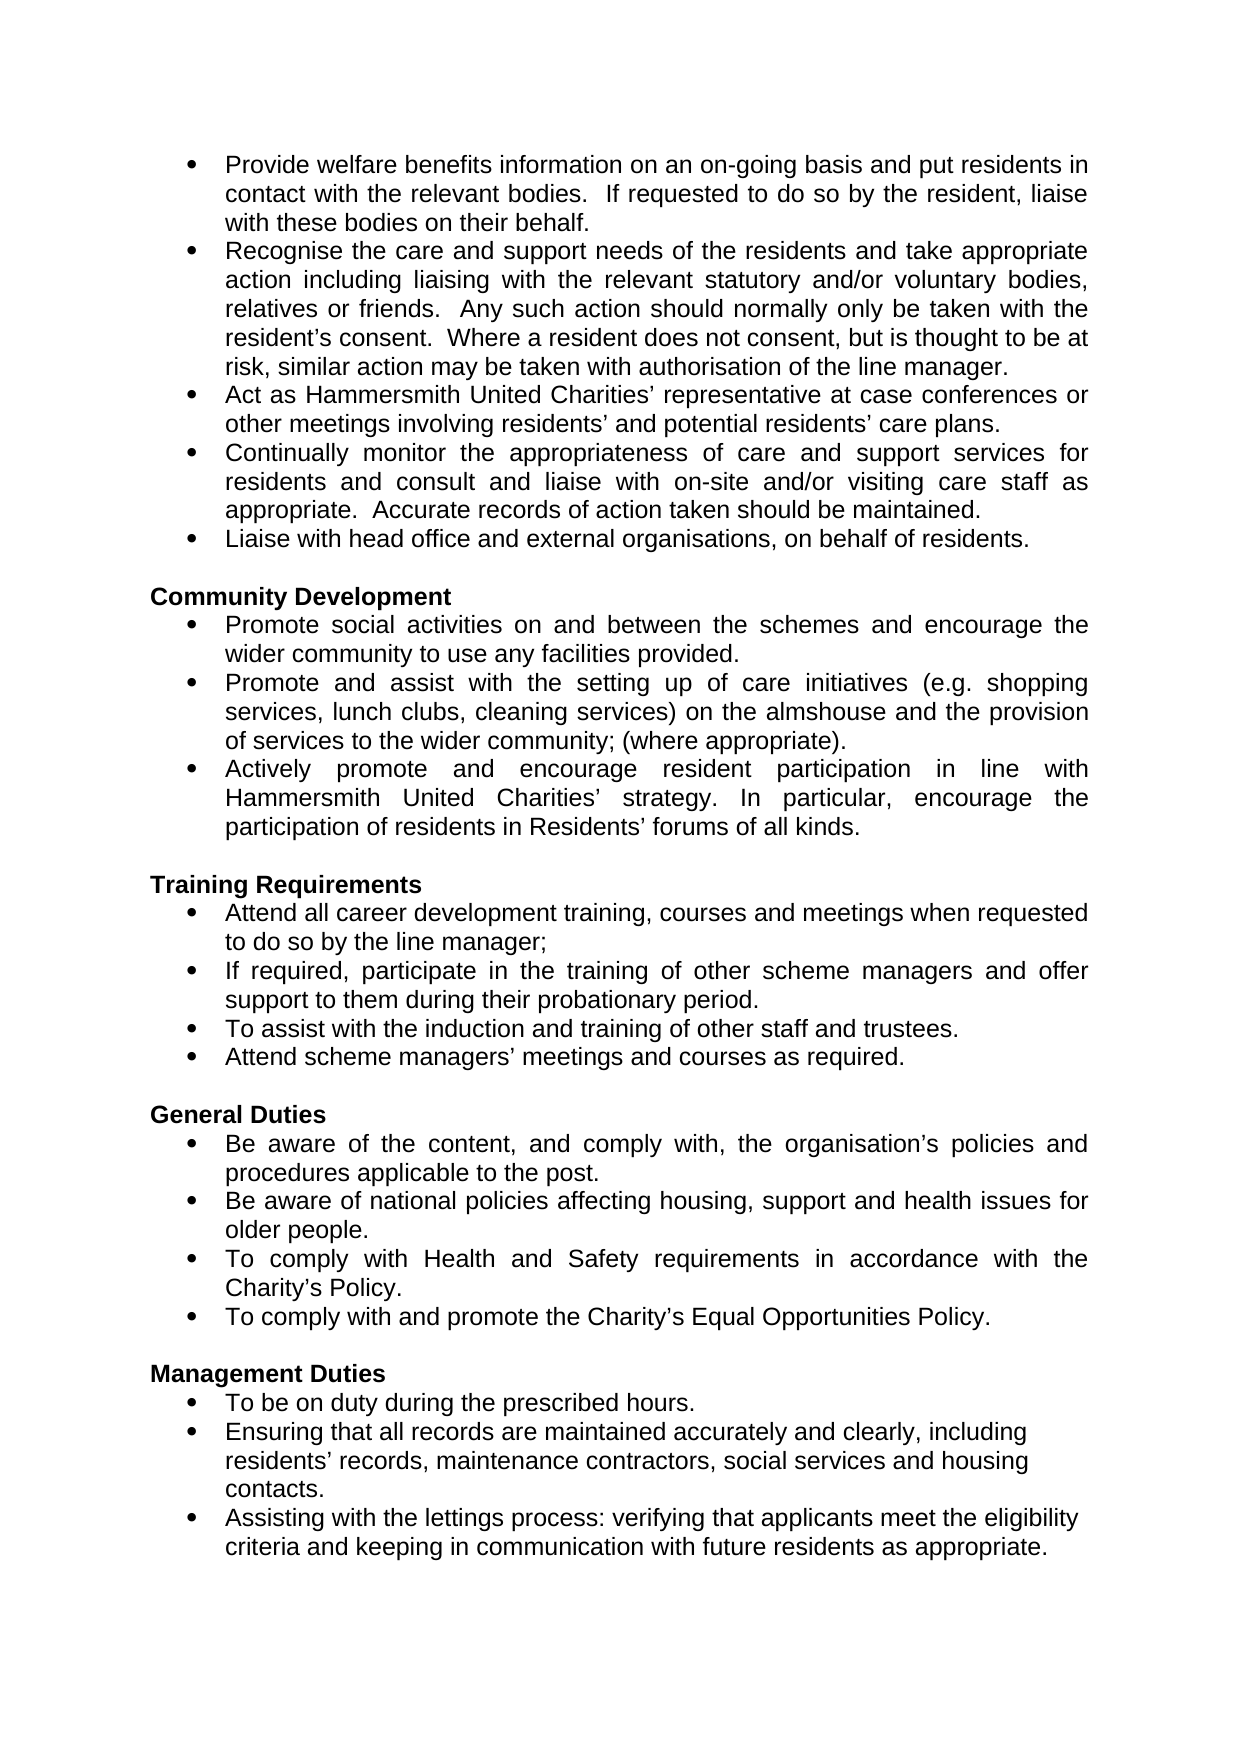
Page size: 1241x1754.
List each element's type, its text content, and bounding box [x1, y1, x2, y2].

list To be on duty during the prescribed hours. [187, 1388, 1090, 1417]
list Continually monitor the appropriateness of care and support services for residents and consult and liaise with on-site and/or visiting care staff as appropriate. Accurate records of action taken should be maintained. [187, 438, 1090, 524]
list Promote and assist with the setting up of care initiatives (e.g. shopping services, lunch clubs, cleaning services) on the almshouse and the provision of services to the wider community; (where appropriate). [187, 668, 1090, 754]
text Management Duties [150, 1359, 1090, 1388]
list Attend all career development training, courses and meetings when requested to do so by the line manager; [187, 898, 1090, 956]
list Recognise the care and support needs of the residents and take appropriate action including liaising with the relevant statutory and/or voluntary bodies, relatives or friends. Any such action should normally only be taken with the resident’s consent. Where a resident does not consent, but is thought to be at risk, similar action may be taken with authorisation of the line manager. [187, 236, 1090, 380]
list To comply with and promote the Charity’s Equal Opportunities Policy. [187, 1302, 1090, 1330]
list Act as Hammersmith United Charities’ representative at case conferences or other meetings involving residents’ and potential residents’ care plans. [187, 380, 1090, 438]
text Training Requirements [150, 869, 1090, 898]
list Liaise with head office and external organisations, on behalf of residents. [187, 524, 1090, 553]
list Assisting with the lettings process: verifying that applicants meet the eligibility criteria and keeping in communication with future residents as appropriate. [187, 1503, 1090, 1561]
list To comply with Health and Safety requirements in accordance with the Charity’s Policy. [187, 1244, 1090, 1302]
text Community Development [150, 582, 1090, 611]
list Actively promote and encourage resident participation in line with Hammersmith United Charities’ strategy. In particular, encourage the participation of residents in Residents’ forums of all kinds. [187, 754, 1090, 841]
text General Duties [150, 1100, 1090, 1129]
list Promote social activities on and between the schemes and encourage the wider community to use any facilities provided. [187, 611, 1090, 668]
list If required, participate in the training of other scheme managers and offer support to them during their probationary period. [187, 956, 1090, 1013]
list To assist with the induction and training of other staff and trustees. [187, 1013, 1090, 1042]
list Be aware of the content, and comply with, the organisation’s policies and procedures applicable to the post. [187, 1129, 1090, 1186]
list Provide welfare benefits information on an on-going basis and put residents in contact with the relevant bodies. If requested to do so by the resident, liaise with these bodies on their behalf. [187, 150, 1090, 236]
list Be aware of national policies affecting housing, support and health issues for older people. [187, 1186, 1090, 1244]
list Ensuring that all records are maintained accurately and clearly, including residents’ records, maintenance contractors, social services and housing contacts. [187, 1417, 1090, 1503]
list Attend scheme managers’ meetings and courses as required. [187, 1042, 1090, 1071]
